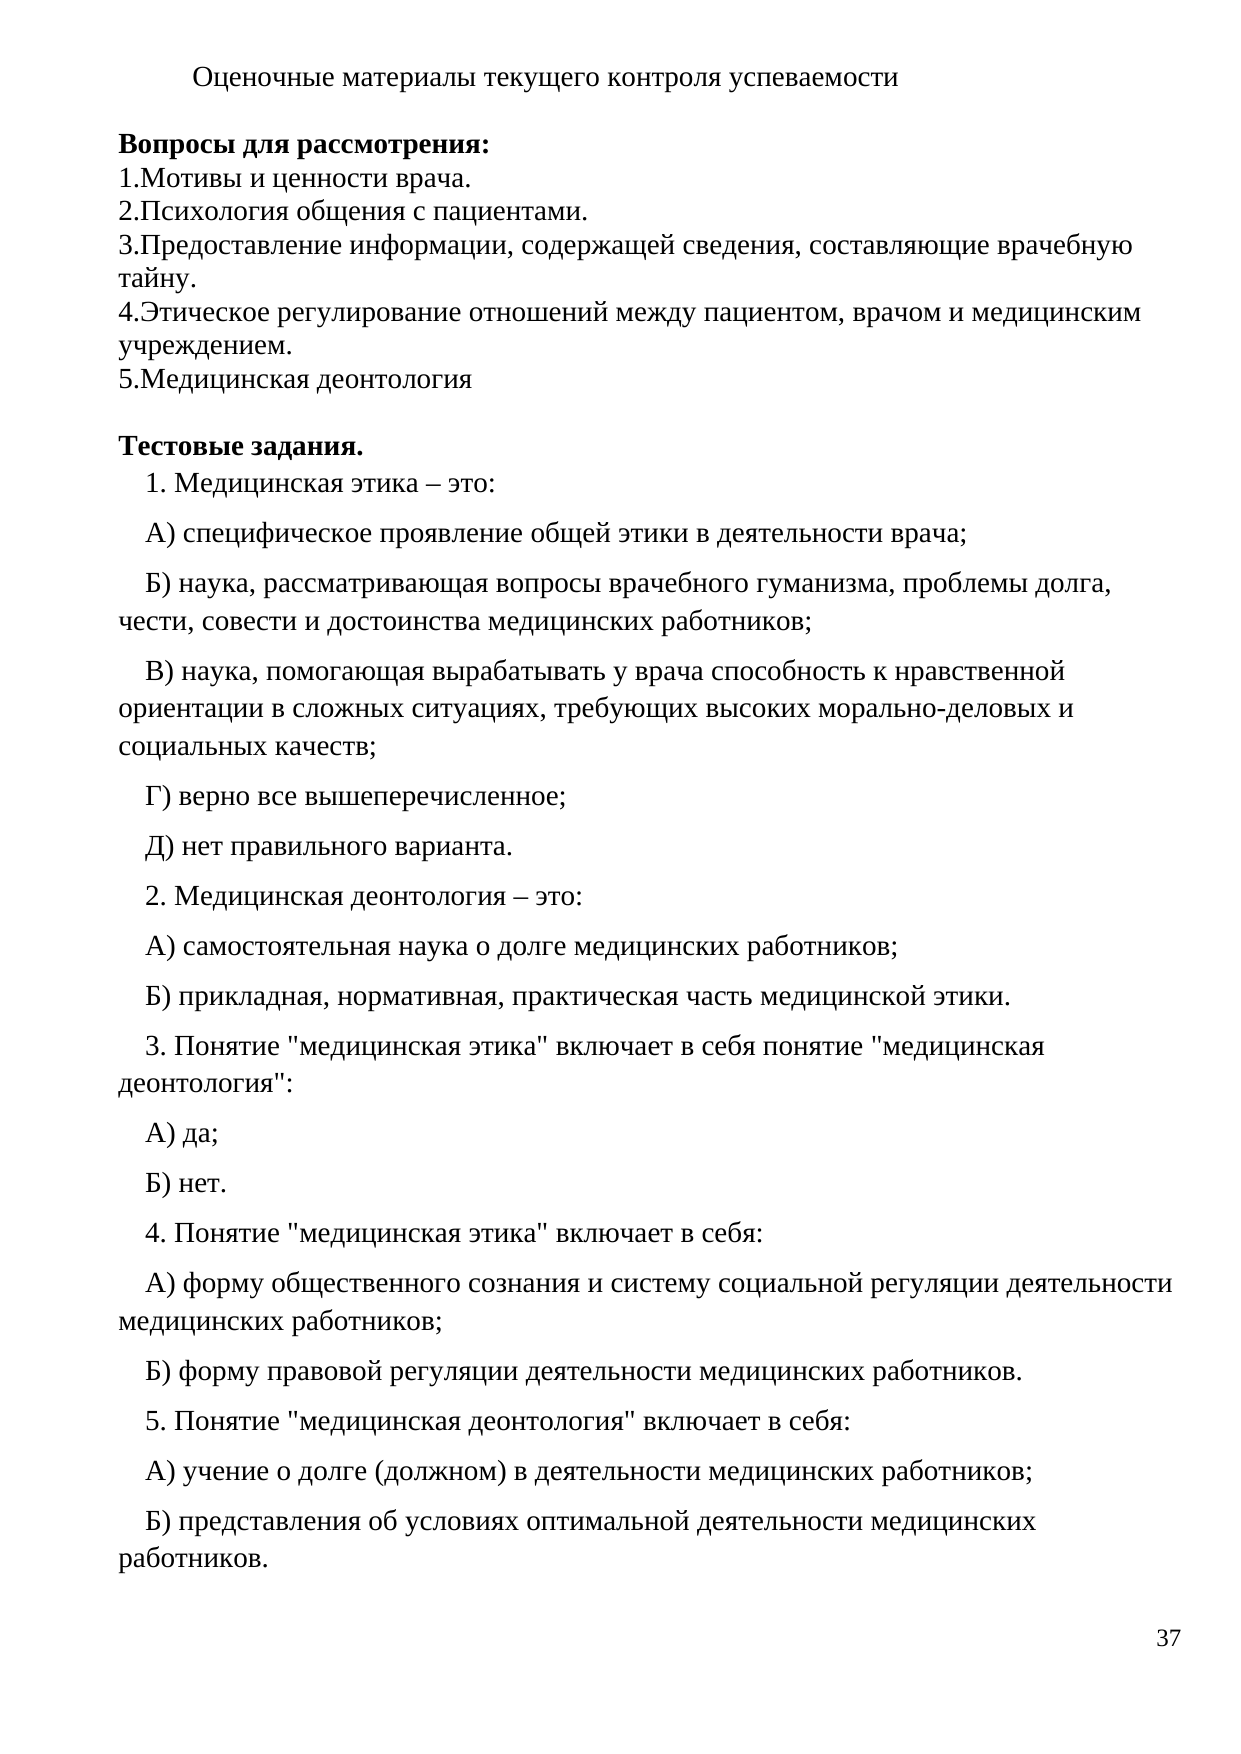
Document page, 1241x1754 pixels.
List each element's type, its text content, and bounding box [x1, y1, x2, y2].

text Д) нет правильного варианта. [118, 824, 1181, 862]
text 4.Этическое регулирование отношений между пациентом, врачом и медицинским учреждением. [118, 294, 1181, 361]
text 3. Понятие "медицинская этика" включает в себя понятие "медицинская деонтология": [118, 1024, 1181, 1099]
text А) учение о долге (должном) в деятельности медицинских работников; [118, 1449, 1181, 1487]
text А) специфическое проявление общей этики в деятельности врача; [118, 512, 1181, 549]
text Оценочные материалы текущего контроля успеваемости [118, 59, 1181, 93]
text Тестовые задания. [118, 428, 1181, 462]
text 4. Понятие "медицинская этика" включает в себя: [118, 1212, 1181, 1249]
text Б) прикладная, нормативная, практическая часть медицинской этики. [118, 974, 1181, 1012]
text Вопросы для рассмотрения: [118, 126, 1181, 160]
text Б) представления об условиях оптимальной деятельности медицинских работников. [118, 1499, 1181, 1574]
text Б) форму правовой регуляции деятельности медицинских работников. [118, 1349, 1181, 1387]
text 2. Медицинская деонтология – это: [118, 874, 1181, 912]
text Г) верно все вышеперечисленное; [118, 774, 1181, 812]
text 5.Медицинская деонтология [118, 361, 1181, 394]
text А) самостоятельная наука о долге медицинских работников; [118, 924, 1181, 962]
text 5. Понятие "медицинская деонтология" включает в себя: [118, 1399, 1181, 1437]
text Б) нет. [118, 1162, 1181, 1199]
text 1. Медицинская этика – это: [118, 462, 1181, 499]
text Б) наука, рассматривающая вопросы врачебного гуманизма, проблемы долга, чести, совести и достоинства медицинских работников; [118, 562, 1181, 637]
text 1.Мотивы и ценности врача. [118, 160, 1181, 193]
text А) форму общественного сознания и систему социальной регуляции деятельности медицинских работников; [118, 1262, 1181, 1337]
text В) наука, помогающая вырабатывать у врача способность к нравственной ориентации в сложных ситуациях, требующих высоких морально-деловых и социальных качеств; [118, 649, 1181, 762]
text А) да; [118, 1112, 1181, 1149]
text 3.Предоставление информации, содержащей сведения, составляющие врачебную тайну. [118, 227, 1181, 294]
text 2.Психология общения с пациентами. [118, 193, 1181, 227]
